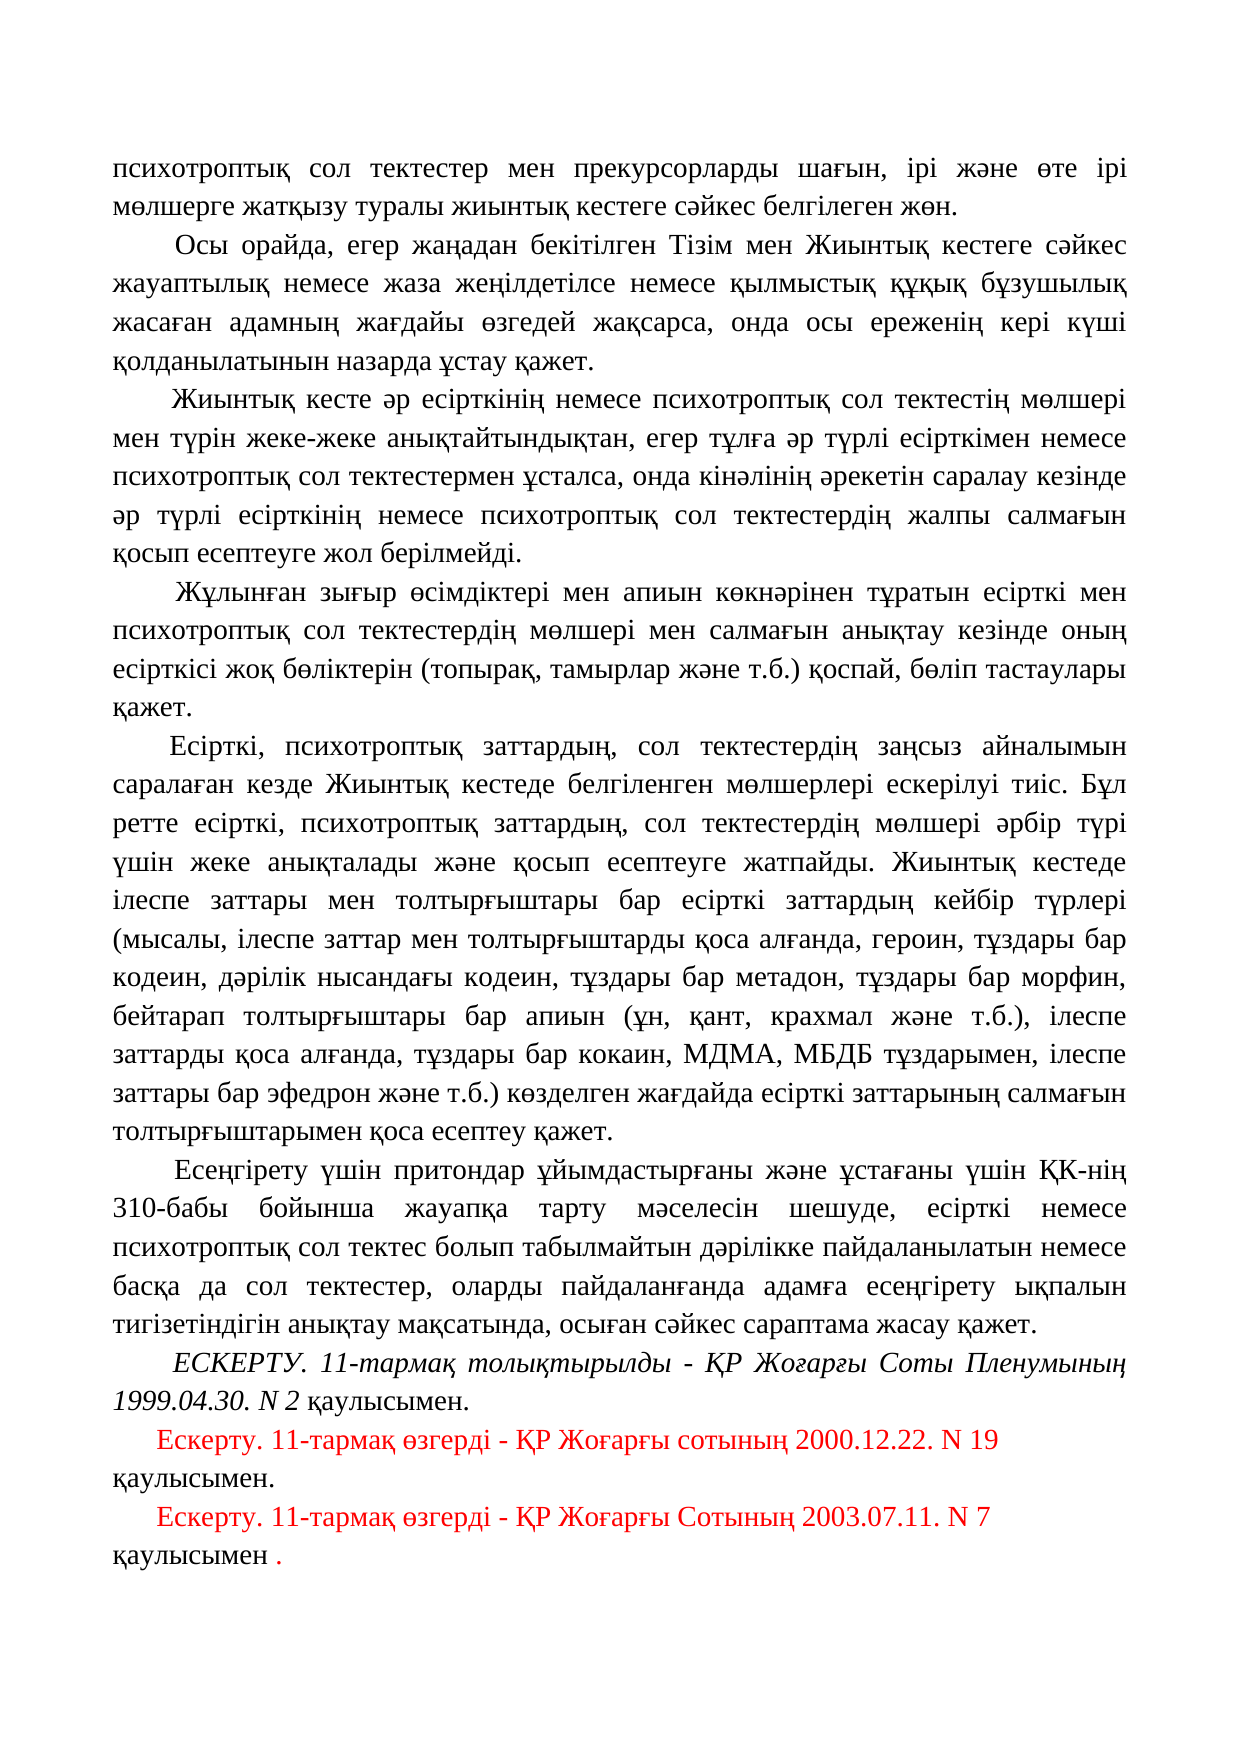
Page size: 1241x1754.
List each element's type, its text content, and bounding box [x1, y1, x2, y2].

text Жұлынған зығыр өсімдіктері мен апиын көкнәрінен тұратын есірткі мен психотроптық сол тектестердің мөлшері мен салмағын анықтау кезінде оның есірткісі жоқ бөліктерін (топырақ, тамырлар және т.б.) қоспай, бөліп тастаулары қажет. [112, 574, 1128, 723]
text Есірткі, психотроптық заттардың, сол тектестердің заңсыз айналымын саралаған кезде Жиынтық кестеде белгіленген мөлшерлері ескерілуі тиіс. Бұл ретте есірткі, психотроптық заттардың, сол тектестердің мөлшері әрбір түрі үшін жеке анықталады және қосып есептеуге жатпайды. Жиынтық кестеде ілеспе заттары мен толтырғыштары бар есірткі заттардың кейбір түрлері (мысалы, ілеспе заттар мен толтырғыштарды қоса алғанда, героин, тұздары бар кодеин, дәрілік нысандағы кодеин, тұздары бар метадон, тұздары бар морфин, бейтарап толтырғыштары бар апиын (ұн, қант, крахмал және т.б.), ілеспе заттарды қоса алғанда, тұздары бар кокаин, МДМА, МБДБ тұздарымен, ілеспе заттары бар эфедрон және т.б.) көзделген жағдайда есірткі заттарының салмағын толтырғыштарымен қоса есептеу қажет. [112, 728, 1128, 1147]
text Жиынтық кесте әр есірткінің немесе психотроптық сол тектестің мөлшері мен түрін жеке-жеке анықтайтындықтан, егер тұлға әр түрлі есірткімен немесе психотроптық сол тектестермен ұсталса, онда кінәлінің әрекетін саралау кезінде әр түрлі есірткінің немесе психотроптық сол тектестердің жалпы салмағын қосып есептеуге жол берілмейді. [112, 381, 1128, 569]
text ЕСКЕРТУ. 11-тармақ толықтырылды - ҚР Жоғарғы Соты Пленумының 1999.04.30. N 2 қаулысымен. [112, 1345, 1128, 1417]
text Есеңгірету үшін притондар ұйымдастырғаны және ұстағаны үшін ҚК-нің 310-бабы бойынша жауапқа тарту мәселесін шешуде, есірткі немесе психотроптық сол тектес болып табылмайтын дәрілікке пайдаланылатын немесе басқа да сол тектестер, оларды пайдаланғанда адамға есеңгірету ықпалын тигізетіндігін анықтау мақсатында, осыған сәйкес сараптама жасау қажет. [112, 1152, 1128, 1340]
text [112, 1422, 1128, 1571]
text Осы орайда, егер жаңадан бекітілген Тізім мен Жиынтық кестеге сәйкес жауаптылық немесе жаза жеңілдетілсе немесе қылмыстық құқық бұзушылық жасаған адамның жағдайы өзгедей жақсарса, онда осы ереженің кері күші қолданылатынын назарда ұстау қажет. [112, 227, 1128, 376]
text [112, 150, 1128, 222]
